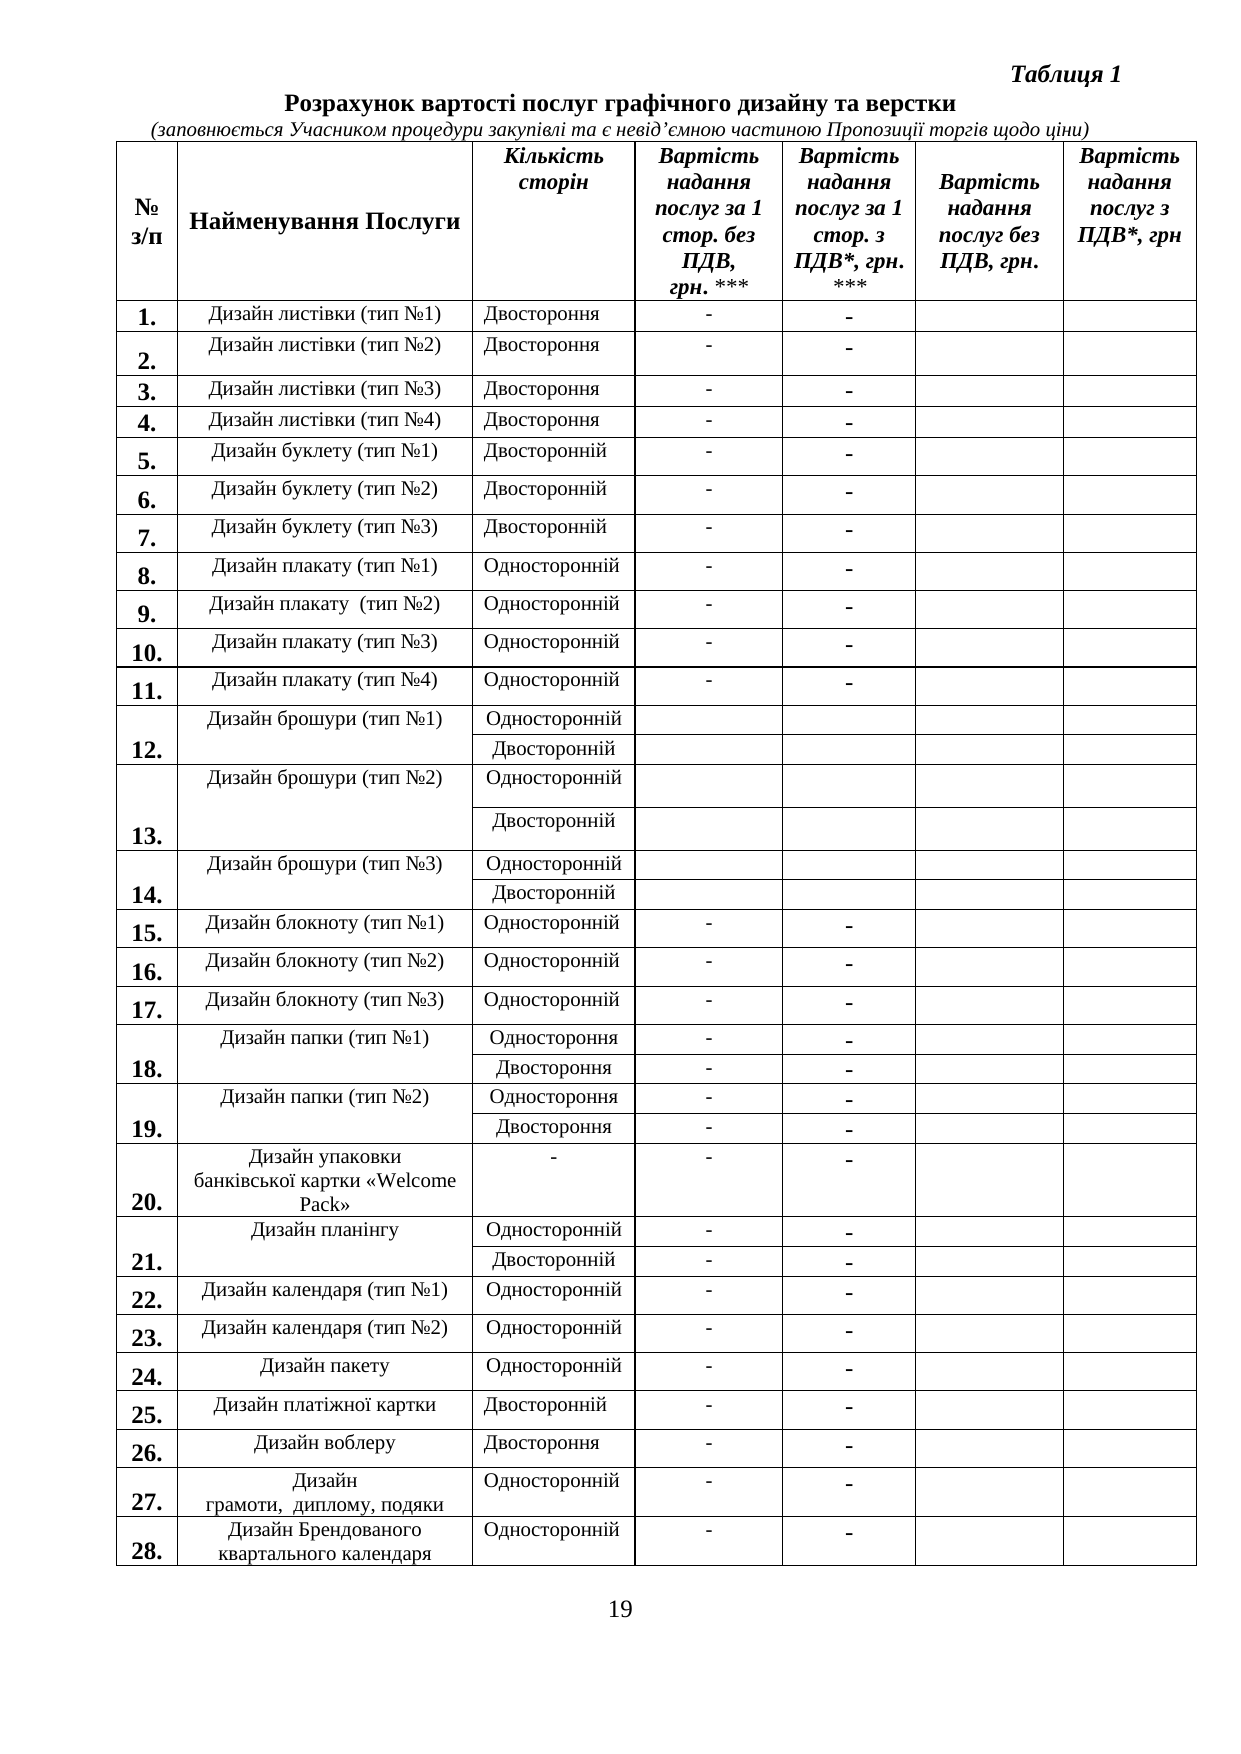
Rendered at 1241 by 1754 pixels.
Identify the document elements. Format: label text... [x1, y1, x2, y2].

table_cell - [783, 1055, 915, 1083]
table_cell - [636, 1055, 782, 1083]
table_cell - [783, 407, 915, 437]
table_cell Дизайн листівки (тип №2) [178, 332, 472, 374]
table_cell [916, 1517, 1063, 1565]
table_cell 11. [117, 668, 177, 704]
table_cell 25. [117, 1391, 177, 1429]
table_header Вартість надання послуг за 1 стор. без ПДВ, грн. *** [636, 142, 782, 300]
table_cell - [636, 1353, 782, 1390]
table_cell [783, 765, 915, 807]
table_cell - [783, 332, 915, 374]
table_cell [1064, 1217, 1196, 1246]
table_cell Односторонній [473, 706, 634, 734]
table_cell - [636, 376, 782, 406]
table_cell - [783, 438, 915, 475]
table_cell Односторонній [473, 851, 634, 879]
table_cell Односторонній [473, 1517, 634, 1565]
table_cell [1064, 629, 1196, 666]
table_cell [916, 438, 1063, 475]
table_cell Односторонній [473, 987, 634, 1024]
table_cell Двосторонній [473, 1247, 634, 1276]
table_header Кількість сторін [473, 142, 634, 300]
table_cell - [783, 515, 915, 552]
table_cell [916, 1468, 1063, 1516]
table_cell [916, 332, 1063, 374]
table_cell - [636, 1217, 782, 1246]
table_cell Дизайн грамоти, диплому, подяки [178, 1468, 472, 1516]
table_cell Дизайн пакету [178, 1353, 472, 1390]
table_cell 6. [117, 476, 177, 513]
table_cell [1064, 1468, 1196, 1516]
table_cell 12. [117, 706, 177, 764]
table_cell 7. [117, 515, 177, 552]
table_cell Двостороння [473, 407, 634, 437]
table_cell Двосторонній [473, 808, 634, 849]
table_cell [916, 851, 1063, 879]
table_cell Односторонній [473, 1277, 634, 1314]
table_cell - [636, 1391, 782, 1429]
table_cell Дизайн блокноту (тип №3) [178, 987, 472, 1024]
table_cell - [636, 1277, 782, 1314]
table_cell - [636, 1247, 782, 1276]
table_cell Дизайн папки (тип №2) [178, 1084, 472, 1143]
table_cell 9. [117, 591, 177, 628]
table_cell [916, 880, 1063, 909]
table_cell [783, 808, 915, 849]
table_cell 19. [117, 1084, 177, 1143]
table_cell [916, 706, 1063, 734]
table_cell Односторонній [473, 629, 634, 666]
table_cell Дизайн буклету (тип №2) [178, 476, 472, 513]
table_cell [1064, 808, 1196, 849]
table_cell [1064, 1084, 1196, 1113]
table_cell 10. [117, 629, 177, 666]
table_cell [916, 515, 1063, 552]
table_cell [1064, 880, 1196, 909]
table_cell 16. [117, 948, 177, 986]
table_cell [1064, 515, 1196, 552]
table_cell - [783, 1277, 915, 1314]
table_cell 15. [117, 910, 177, 947]
table_cell [916, 1084, 1063, 1113]
table_cell [1064, 332, 1196, 374]
table_header Найменування Послуги [178, 142, 472, 300]
table_cell - [783, 1517, 915, 1565]
table_cell [1064, 438, 1196, 475]
table_cell [1064, 1315, 1196, 1352]
table_cell [1064, 476, 1196, 513]
table_cell [636, 706, 782, 734]
table_cell - [783, 629, 915, 666]
table_cell - [636, 476, 782, 513]
table_cell [783, 706, 915, 734]
table_cell 23. [117, 1315, 177, 1352]
table_cell Дизайн листівки (тип №3) [178, 376, 472, 406]
table_cell Дизайн брошури (тип №2) [178, 765, 472, 849]
table_cell - [783, 1084, 915, 1113]
table_cell [916, 1391, 1063, 1429]
table_cell [916, 1144, 1063, 1216]
table_cell - [783, 1144, 915, 1216]
table_cell [916, 1025, 1063, 1053]
table_header Вартість надання послуг з ПДВ*, грн [1064, 142, 1196, 300]
table_cell Дизайн листівки (тип №4) [178, 407, 472, 437]
table_cell 26. [117, 1430, 177, 1467]
table_cell [1064, 706, 1196, 734]
table_cell 24. [117, 1353, 177, 1390]
table_cell - [636, 1517, 782, 1565]
table_cell 18. [117, 1025, 177, 1083]
table_cell [1064, 910, 1196, 947]
table_cell [783, 851, 915, 879]
text Таблиця 1 [118, 59, 1122, 88]
table_cell [1064, 301, 1196, 331]
table_cell [916, 591, 1063, 628]
table_cell [1064, 1114, 1196, 1143]
table_cell [636, 735, 782, 764]
table_cell [1064, 1517, 1196, 1565]
table_cell Односторонній [473, 553, 634, 590]
table_cell [1064, 376, 1196, 406]
table_cell - [636, 332, 782, 374]
table_cell - [783, 1468, 915, 1516]
table_cell Дизайн листівки (тип №1) [178, 301, 472, 331]
table_cell Двосторонній [473, 476, 634, 513]
table_cell - [636, 407, 782, 437]
table_cell Дизайн календаря (тип №1) [178, 1277, 472, 1314]
table_cell [1064, 735, 1196, 764]
table_cell - [636, 668, 782, 704]
table_cell Дизайн планінгу [178, 1217, 472, 1276]
table_cell - [783, 1247, 915, 1276]
table_cell - [783, 1430, 915, 1467]
table_cell - [783, 1315, 915, 1352]
table_cell Дизайн плакату (тип №4) [178, 668, 472, 704]
table_cell 17. [117, 987, 177, 1024]
table_cell [1064, 591, 1196, 628]
table_cell - [636, 591, 782, 628]
table_cell - [783, 1217, 915, 1246]
table_cell - [636, 987, 782, 1024]
table_cell [916, 808, 1063, 849]
table_cell Дизайн платіжної картки [178, 1391, 472, 1429]
table_cell Двостороння [473, 376, 634, 406]
table_cell Дизайн плакату (тип №1) [178, 553, 472, 590]
table_cell Дизайн Брендованого квартального календаря [178, 1517, 472, 1565]
table_cell [1064, 407, 1196, 437]
table_cell [1064, 1144, 1196, 1216]
table_cell Односторонній [473, 668, 634, 704]
table_cell Односторонній [473, 1353, 634, 1390]
table_cell [916, 301, 1063, 331]
table_cell - [783, 1353, 915, 1390]
table_cell Дизайн брошури (тип №3) [178, 851, 472, 909]
table_cell [916, 553, 1063, 590]
table_cell [636, 880, 782, 909]
table_cell [636, 851, 782, 879]
table_cell Одностороння [473, 1025, 634, 1053]
table_cell [916, 1277, 1063, 1314]
table_cell [916, 1114, 1063, 1143]
table_cell [1064, 765, 1196, 807]
table_cell [783, 880, 915, 909]
table_cell - [636, 1144, 782, 1216]
table_cell Односторонній [473, 765, 634, 807]
table_header № з/п [117, 142, 177, 300]
table_cell [1064, 987, 1196, 1024]
table_cell - [783, 1391, 915, 1429]
table_cell Дизайн календаря (тип №2) [178, 1315, 472, 1352]
table_cell [916, 629, 1063, 666]
table_cell [1064, 668, 1196, 704]
table_cell [783, 735, 915, 764]
table_cell [916, 1430, 1063, 1467]
table_cell [1064, 1247, 1196, 1276]
table_cell - [636, 1025, 782, 1053]
table_cell - [636, 1315, 782, 1352]
table_cell - [636, 1114, 782, 1143]
table_cell [916, 1217, 1063, 1246]
table_cell [1064, 1353, 1196, 1390]
table_cell Двосторонній [473, 880, 634, 909]
table_cell Двосторонній [473, 515, 634, 552]
table_cell [916, 1315, 1063, 1352]
table_cell 5. [117, 438, 177, 475]
table_cell - [783, 1025, 915, 1053]
table_cell [916, 476, 1063, 513]
table_cell [636, 808, 782, 849]
table_cell 21. [117, 1217, 177, 1276]
table_cell Двостороння [473, 1055, 634, 1083]
table_cell - [473, 1144, 634, 1216]
table_cell [1064, 1391, 1196, 1429]
table_cell 13. [117, 765, 177, 849]
table_cell - [636, 515, 782, 552]
table_cell [916, 948, 1063, 986]
table_cell Дизайн блокноту (тип №1) [178, 910, 472, 947]
table_cell 20. [117, 1144, 177, 1216]
table_cell Двосторонній [473, 438, 634, 475]
table_cell 4. [117, 407, 177, 437]
table_cell [916, 1353, 1063, 1390]
table_cell - [636, 1468, 782, 1516]
table_cell - [636, 301, 782, 331]
table_cell - [783, 668, 915, 704]
table_cell - [783, 910, 915, 947]
table_cell 27. [117, 1468, 177, 1516]
table_header Вартість надання послуг за 1 стор. з ПДВ*, грн. *** [783, 142, 915, 300]
table_cell Двостороння [473, 1430, 634, 1467]
table_cell Дизайн воблеру [178, 1430, 472, 1467]
table_cell - [783, 553, 915, 590]
table_cell Односторонній [473, 1217, 634, 1246]
table_cell 3. [117, 376, 177, 406]
table_cell [916, 910, 1063, 947]
table_cell [1064, 948, 1196, 986]
table_cell Двостороння [473, 1114, 634, 1143]
table_cell 14. [117, 851, 177, 909]
table_cell - [783, 987, 915, 1024]
table_cell [1064, 851, 1196, 879]
table_cell [636, 765, 782, 807]
table_cell Двостороння [473, 301, 634, 331]
text Розрахунок вартості послуг графічного дизайну та верстки [118, 88, 1122, 117]
table_cell Односторонній [473, 591, 634, 628]
table_cell 1. [117, 301, 177, 331]
table_cell Дизайн папки (тип №1) [178, 1025, 472, 1083]
table_cell - [636, 948, 782, 986]
table_cell [1064, 553, 1196, 590]
table_cell 2. [117, 332, 177, 374]
table_cell Двосторонній [473, 1391, 634, 1429]
table_cell Односторонній [473, 910, 634, 947]
table_cell [916, 1055, 1063, 1083]
table_cell Дизайн буклету (тип №3) [178, 515, 472, 552]
table_cell - [783, 591, 915, 628]
table_cell Дизайн буклету (тип №1) [178, 438, 472, 475]
table_cell - [636, 553, 782, 590]
table_cell Одностороння [473, 1084, 634, 1113]
table_cell [916, 376, 1063, 406]
table_cell - [783, 948, 915, 986]
table_cell - [636, 438, 782, 475]
table_cell [916, 735, 1063, 764]
table_cell 28. [117, 1517, 177, 1565]
table_cell Дизайн плакату (тип №3) [178, 629, 472, 666]
table_cell [1064, 1055, 1196, 1083]
table_cell [1064, 1430, 1196, 1467]
table_cell [916, 765, 1063, 807]
table_cell Односторонній [473, 948, 634, 986]
table_cell - [636, 1430, 782, 1467]
table_cell Двосторонній [473, 735, 634, 764]
table_cell Дизайн блокноту (тип №2) [178, 948, 472, 986]
table_cell 22. [117, 1277, 177, 1314]
table_header Вартість надання послуг без ПДВ, грн. [916, 142, 1063, 300]
table_cell - [636, 1084, 782, 1113]
table_cell [1064, 1277, 1196, 1314]
table_cell - [636, 910, 782, 947]
table_cell [916, 1247, 1063, 1276]
table_cell 8. [117, 553, 177, 590]
table_cell [916, 668, 1063, 704]
table_cell - [636, 629, 782, 666]
table_cell [1064, 1025, 1196, 1053]
table_cell Односторонній [473, 1468, 634, 1516]
table_cell Дизайн плакату (тип №2) [178, 591, 472, 628]
table_cell [916, 407, 1063, 437]
table_cell - [783, 1114, 915, 1143]
text (заповнюється Учасником процедури закупівлі та є невід’ємною частиною Пропозиції торгів щодо ціни) [118, 117, 1122, 141]
table_cell Двостороння [473, 332, 634, 374]
table_cell Дизайн упаковки банківської картки «Welcome Pack» [178, 1144, 472, 1216]
table_cell Односторонній [473, 1315, 634, 1352]
table_cell - [783, 301, 915, 331]
table_cell - [783, 376, 915, 406]
table_cell [916, 987, 1063, 1024]
table_cell Дизайн брошури (тип №1) [178, 706, 472, 764]
table_cell - [783, 476, 915, 513]
